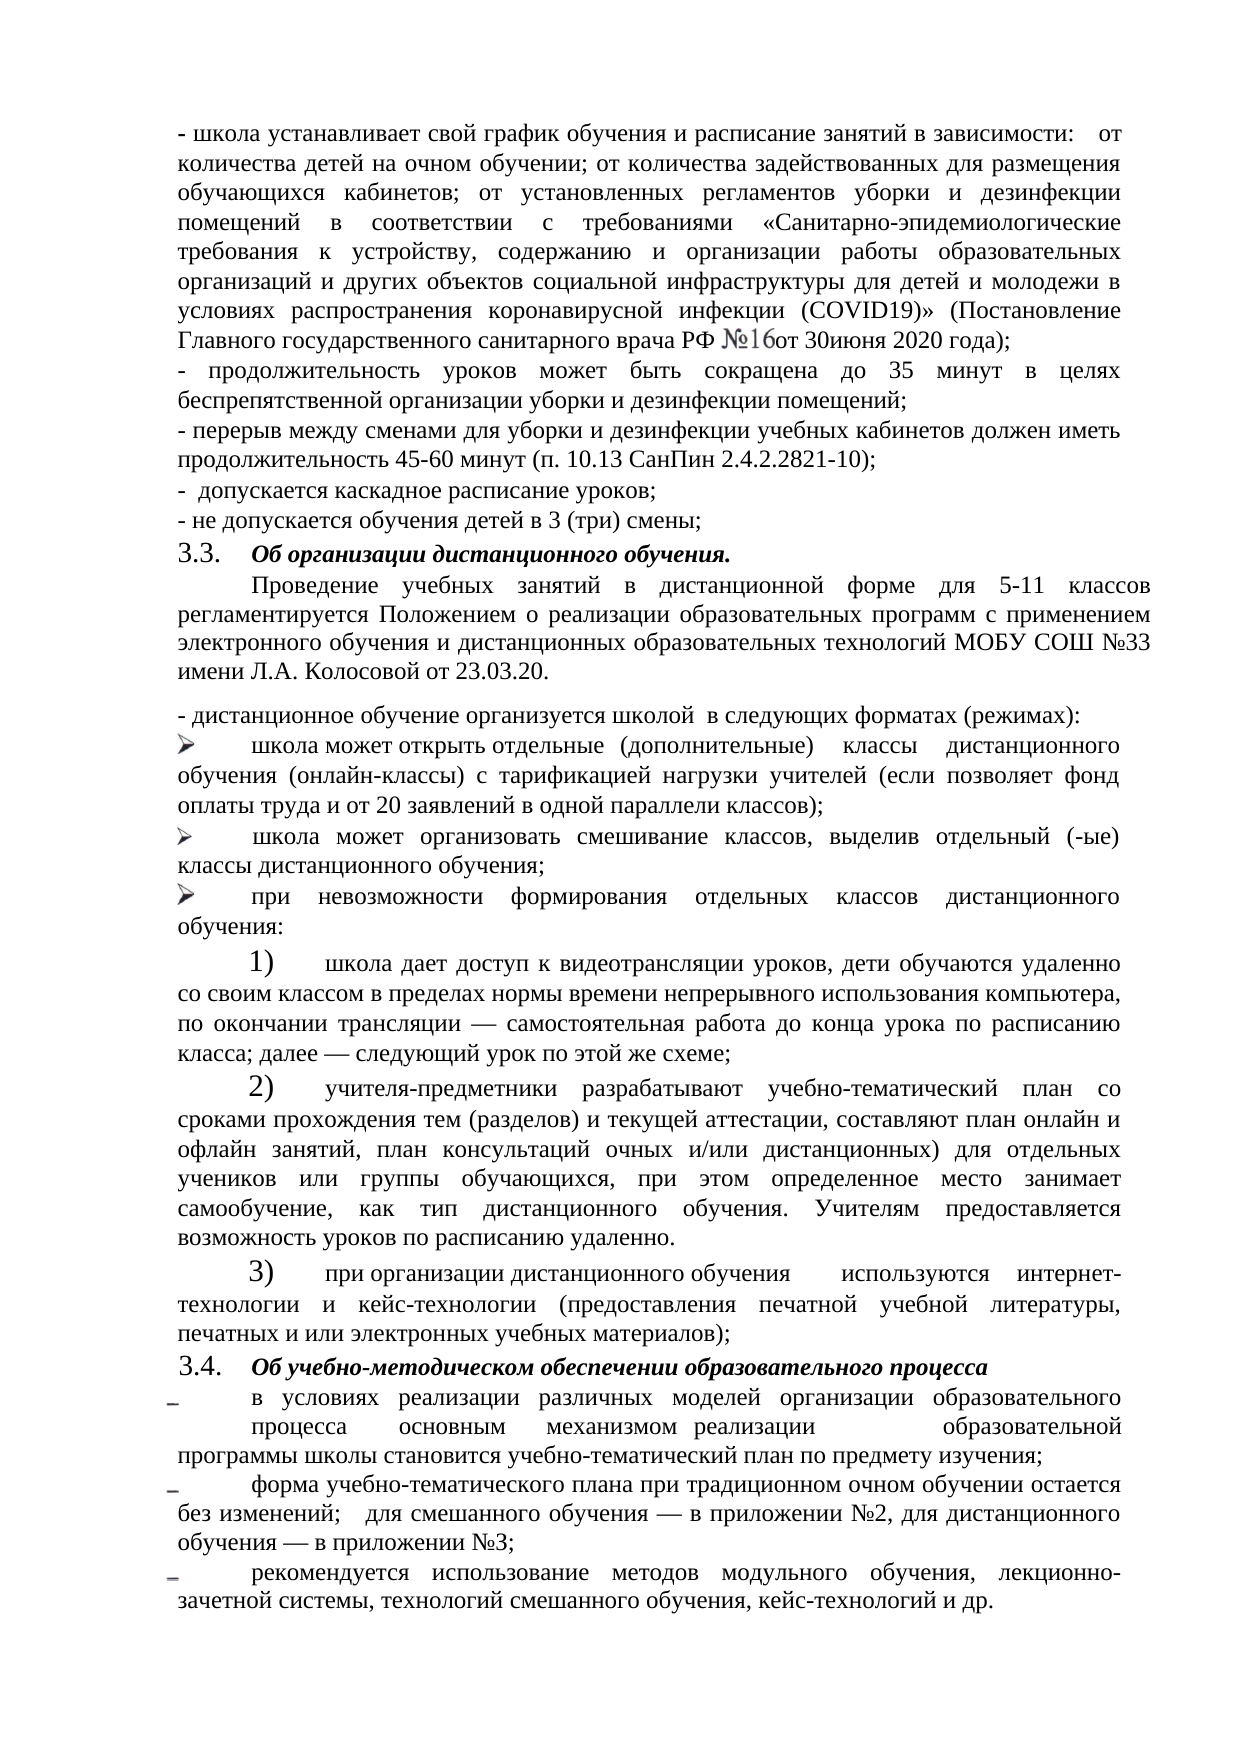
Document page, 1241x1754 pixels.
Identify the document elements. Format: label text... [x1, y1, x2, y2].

text рекомендуется использование методов модульного обучения, лекционно-зачетной системы, технологий смешанного обучения, кейс-технологий и др. [166, 1557, 1122, 1614]
text - допускается каскадное расписание уроков; [177, 475, 1122, 503]
text Проведение учебных занятий в дистанционной форме для 5-11 классов регламентируется Положением о реализации образовательных программ с применением электронного обучения и дистанционных образовательных технологий МОБУ СОШ №33 имени Л.А. Колосовой от 23.03.20. [177, 570, 1152, 685]
list Об организации дистанционного обучения. [177, 535, 1122, 568]
list учителя-предметники разрабатывают учебно-тематический план со сроками прохождения тем (разделов) и текущей аттестации, составляют план онлайн и офлайн занятий, план консультаций очных и/или дистанционных) для отдельных учеников или группы обучающихся, при этом определенное место занимает самообучение, как тип дистанционного обучения. Учителям предоставляется возможность уроков по расписанию удаленно. [177, 1067, 1122, 1251]
text форма учебно-тематического плана при традиционном очном обучении остается без изменений; для смешанного обучения — в приложении №2, для дистанционного обучения — в приложении №З; [166, 1469, 1122, 1556]
text - продолжительность уроков может быть сокращена до 35 минут в целях беспрепятственной организации уборки и дезинфекции помещений; [177, 355, 1122, 414]
text - школа устанавливает свой график обучения и расписание занятий в зависимости: от количества детей на очном обучении; от количества задействованных для размещения обучающихся кабинетов; от установленных регламентов уборки и дезинфекции помещений в соответствии с требованиями «Санитарно-эпидемиологические требования к устройству, содержанию и организации работы образовательных организаций и других объектов социальной инфраструктуры для детей и молодежи в условиях распространения коронавирусной инфекции (COVID19)» (Постановление Главного государственного санитарного врача РФ от 30июня 2020 года); [177, 118, 1122, 354]
list школа может организовать смешивание классов, выделив отдельный (-ые) классы дистанционного обучения; [176, 821, 1120, 879]
text в условиях реализации различных моделей организации образовательного процесса основным механизмом реализации образовательной программы школы становится учебно-тематический план по предмету изучения; [166, 1382, 1122, 1469]
text - перерыв между сменами для уборки и дезинфекции учебных кабинетов должен иметь продолжительность 45-60 минут (п. 10.13 СанПин 2.4.2.2821-10); [177, 415, 1122, 473]
list Об учебно-методическом обеспечении образовательного процесса [177, 1348, 1122, 1381]
text - не допускается обучения детей в 3 (три) смены; [177, 505, 1122, 533]
text - дистанционное обучение организуется школой в следующих форматах (режимах): [177, 701, 1122, 729]
text школа может открыть отдельные (дополнительные) классы дистанционного обучения (онлайн-классы) с тарификацией нагрузки учителей (если позволяет фонд оплаты труда и от 20 заявлений в одной параллели классов); [177, 731, 1120, 818]
picture [177, 883, 195, 905]
picture [721, 328, 775, 349]
picture [177, 827, 192, 845]
picture [177, 733, 195, 754]
list при организации дистанционного обучения используются интернет-технологии и кейс-технологии (предоставления печатной учебной литературы, печатных и или электронных учебных материалов); [177, 1252, 1122, 1347]
picture [166, 1577, 179, 1581]
list школа дает доступ к видеотрансляции уроков, дети обучаются удаленно со своим классом в пределах нормы времени непрерывного использования компьютера, по окончании трансляции — самостоятельная работа до конца урока по расписанию класса; далее — следующий урок по этой же схеме; [177, 942, 1122, 1066]
text при невозможности формирования отдельных классов дистанционного обучения: [177, 881, 1120, 939]
